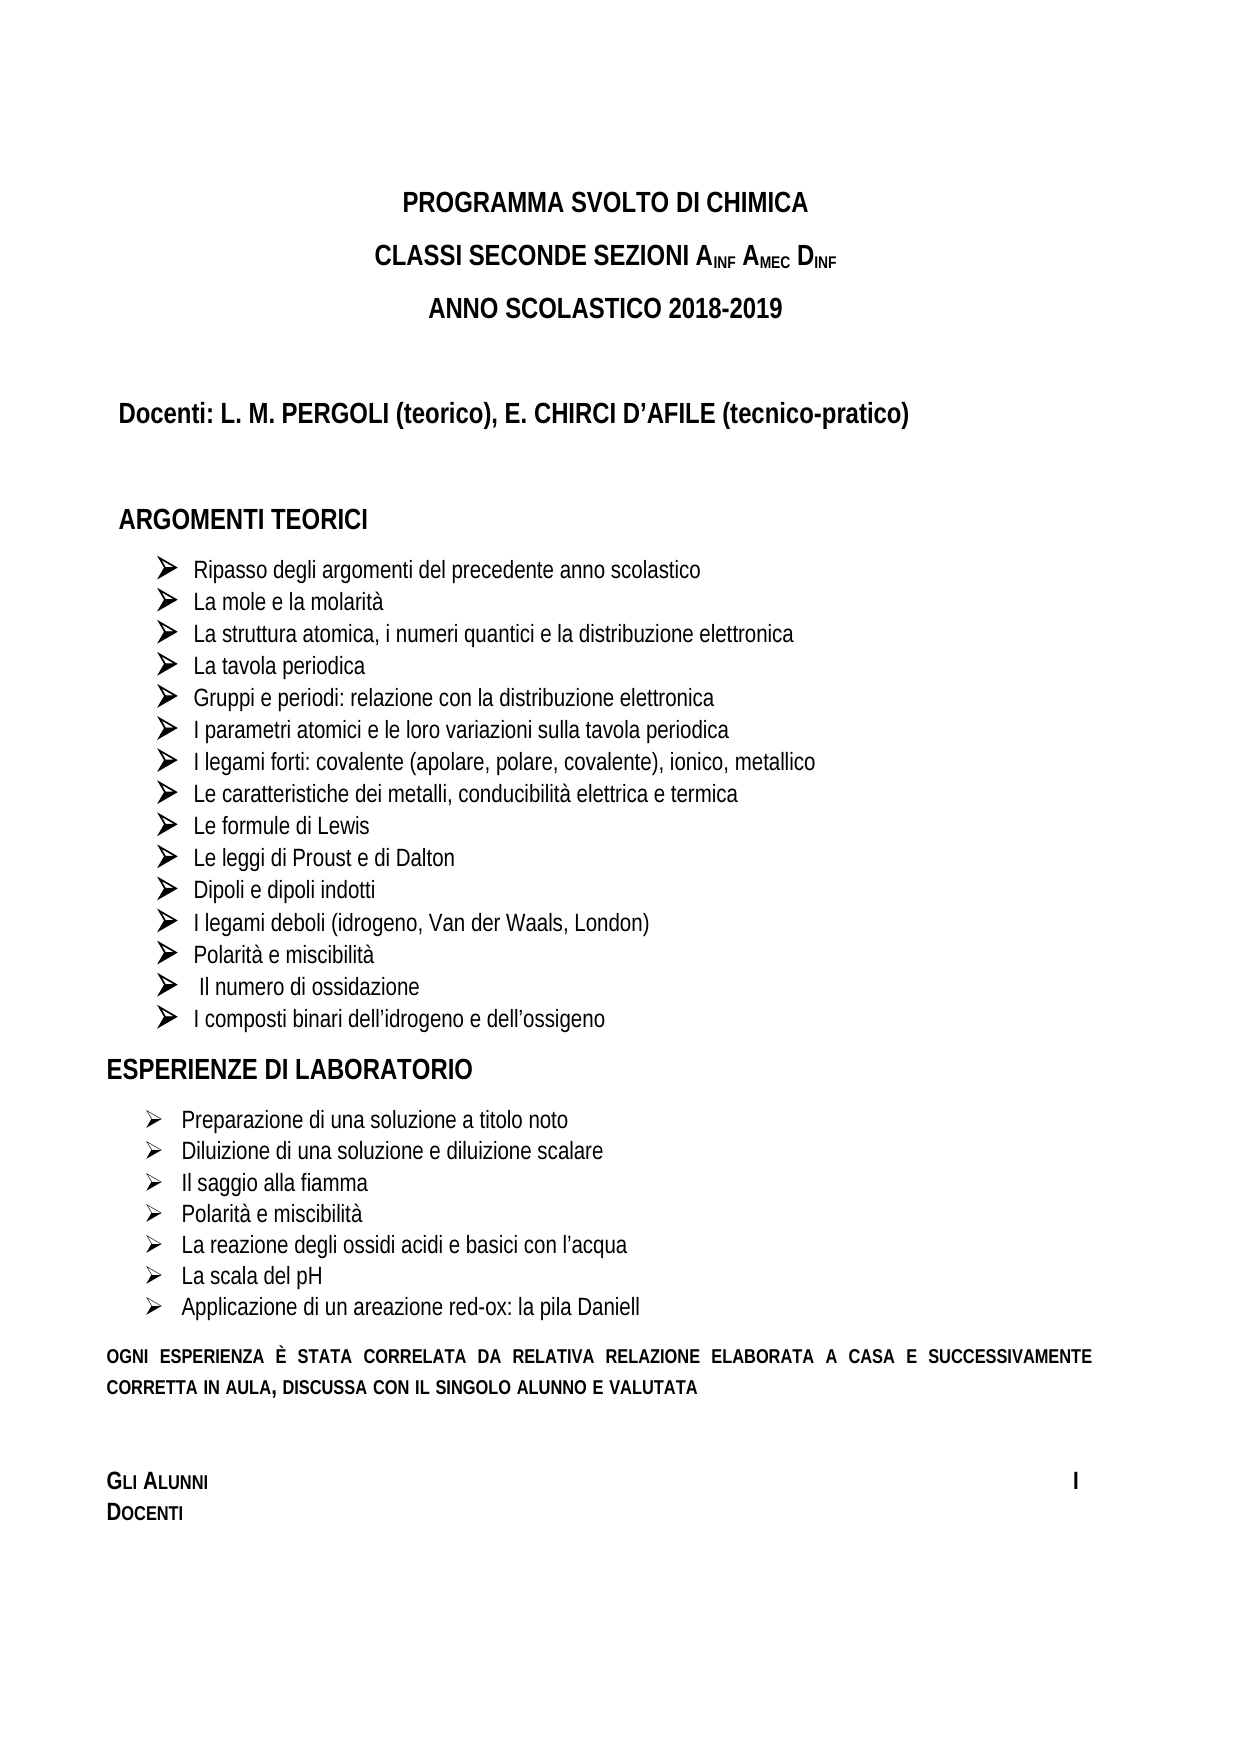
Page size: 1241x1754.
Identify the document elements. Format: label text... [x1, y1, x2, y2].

list Diluizione di una soluzione e diluizione scalare [144, 1136, 1093, 1165]
list Polarità e miscibilità [144, 1199, 1093, 1227]
list Ripasso degli argomenti del precedente anno scolastico [156, 554, 1093, 584]
text Docenti: L. M. PERGOLI (teorico), E. CHIRCI D’AFILE (tecnico-pratico) [118, 396, 1093, 430]
text Gli Alunni I Docenti [106, 1466, 1093, 1526]
list I legami forti: covalente (apolare, polare, covalente), ionico, metallico [156, 747, 1093, 777]
text CLASSI SECONDE SEZIONI AINF AMEC DINF [118, 238, 1093, 272]
list Gruppi e periodi: relazione con la distribuzione elettronica [156, 683, 1093, 713]
list Le formule di Lewis [156, 811, 1093, 841]
list La scala del pH [144, 1261, 1093, 1290]
list I legami deboli (idrogeno, Van der Waals, London) [156, 907, 1093, 937]
text ESPERIENZE DI LABORATORIO [106, 1052, 1093, 1086]
list Le caratteristiche dei metalli, conducibilità elettrica e termica [156, 779, 1093, 809]
list Applicazione di un areazione red-ox: la pila Daniell [144, 1292, 1093, 1321]
list Il numero di ossidazione [156, 972, 1093, 1001]
list Dipoli e dipoli indotti [156, 875, 1093, 905]
list Preparazione di una soluzione a titolo noto [144, 1105, 1093, 1134]
list Il saggio alla fiamma [144, 1167, 1093, 1196]
list Polarità e miscibilità [156, 939, 1093, 969]
list La mole e la molarità [156, 587, 1093, 616]
list La struttura atomica, i numeri quantici e la distribuzione elettronica [156, 619, 1093, 648]
list I composti binari dell’idrogeno e dell’ossigeno [156, 1004, 1093, 1033]
text ARGOMENTI TEORICI [118, 502, 1093, 535]
text ANNO SCOLASTICO 2018-2019 [118, 291, 1093, 324]
list La tavola periodica [156, 651, 1093, 681]
list Le leggi di Proust e di Dalton [156, 843, 1093, 873]
text ogni esperienza è stata correlata da relativa relazione elaborata a casa e successivamente corretta in aula, discussa con il singolo alunno e valutata [106, 1340, 1093, 1399]
list La reazione degli ossidi acidi e basici con l’acqua [144, 1230, 1093, 1259]
list I parametri atomici e le loro variazioni sulla tavola periodica [156, 715, 1093, 745]
text PROGRAMMA SVOLTO DI CHIMICA [118, 186, 1093, 219]
